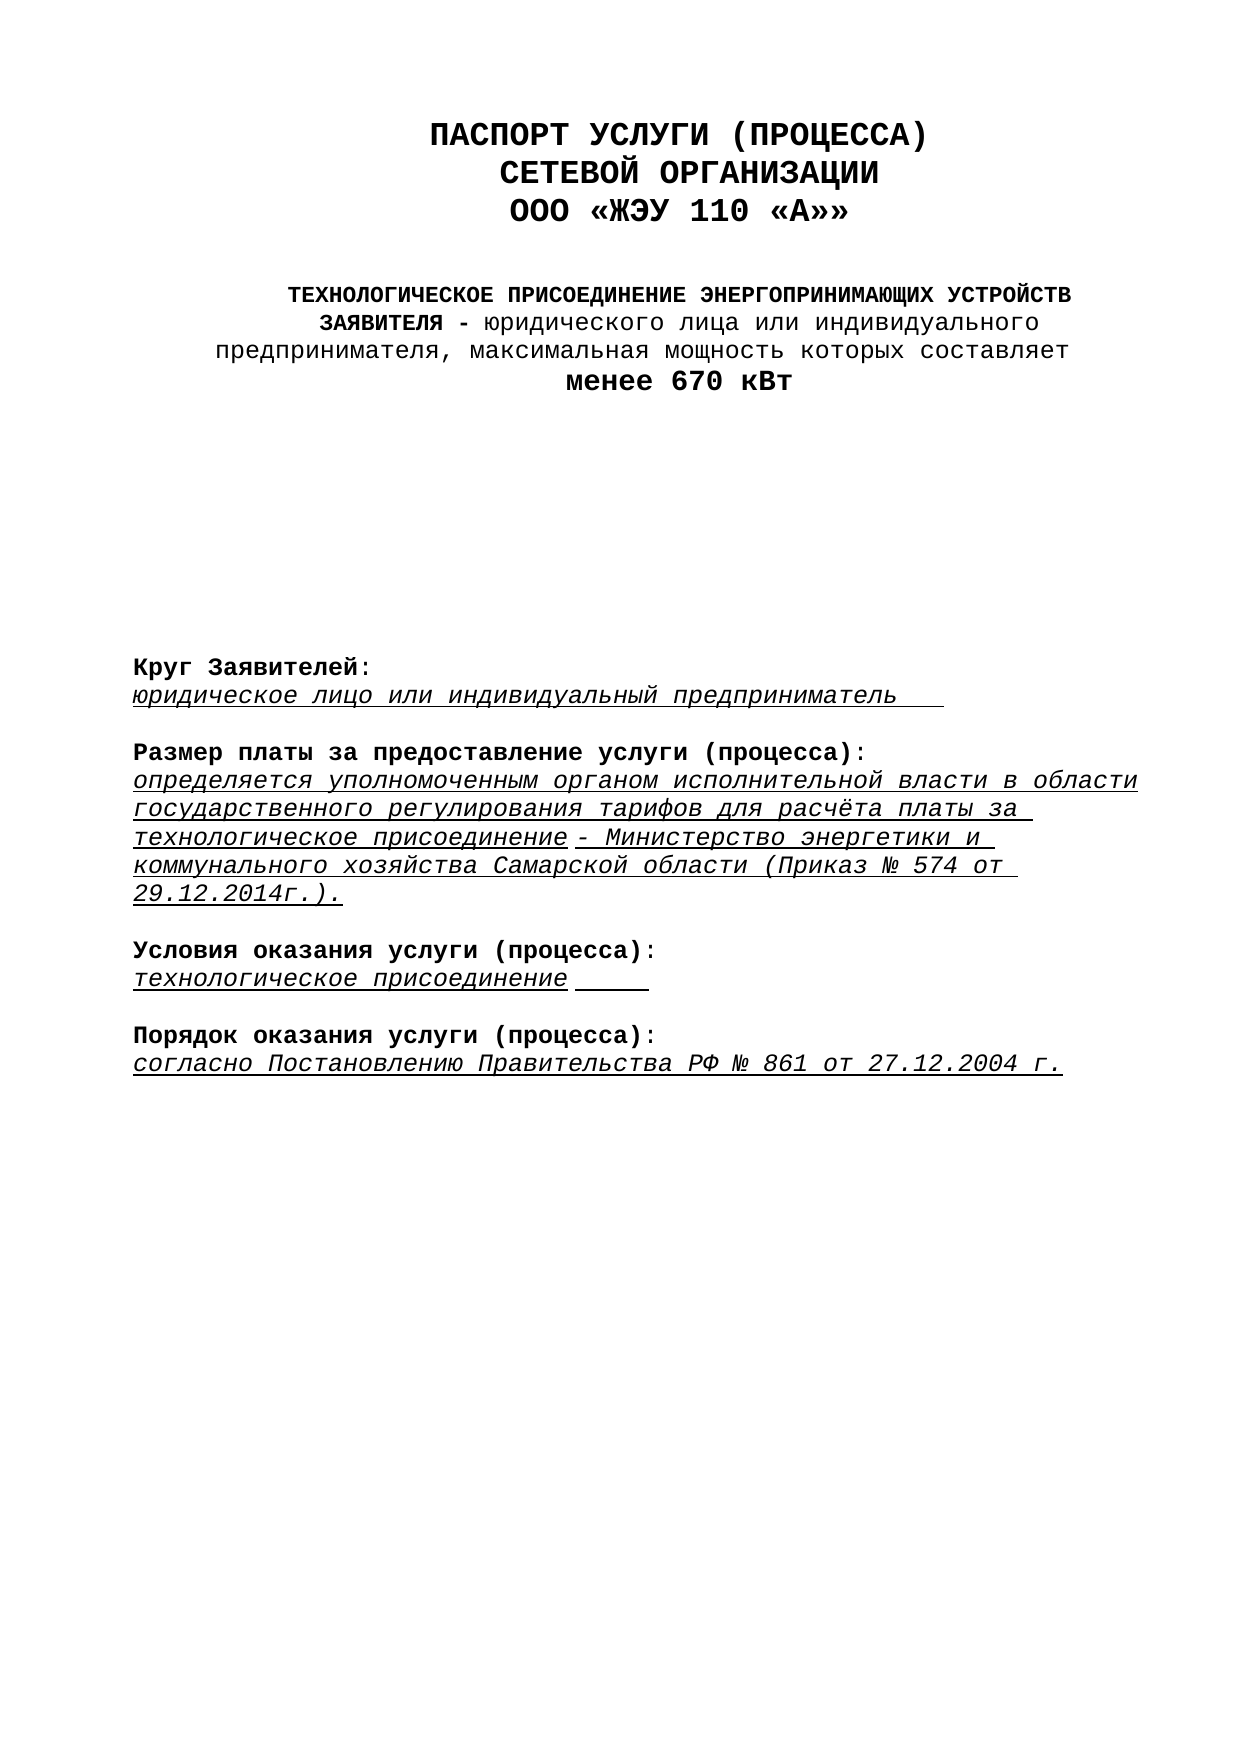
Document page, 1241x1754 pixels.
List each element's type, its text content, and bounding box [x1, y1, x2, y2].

text менее 670 кВт [133, 366, 1152, 399]
text ЗАЯВИТЕЛЯ - юридического лица или индивидуального предпринимателя, максимальная мощность которых составляет [133, 309, 1152, 366]
text Условия оказания услуги (процесса): [133, 937, 1152, 966]
text Порядок оказания услуги (процесса): [133, 1022, 1152, 1051]
text Размер платы за предоставление услуги (процесса): [133, 739, 1152, 767]
text юридическое лицо или индивидуальный предприниматель [133, 682, 1152, 711]
text ООО «ЖЭУ 110 «А»» [133, 194, 1152, 232]
text ТЕХНОЛОГИЧЕСКОЕ ПРИСОЕДИНЕНИЕ ЭНЕРГОПРИНИМАЮЩИХ УСТРОЙСТВ [133, 283, 1152, 309]
text Круг Заявителей: [133, 654, 1152, 682]
text технологическое присоединение [133, 966, 1152, 994]
text согласно Постановлению Правительства РФ № 861 от 27.12.2004 г. [133, 1051, 1152, 1079]
text ПАСПОРТ УСЛУГИ (ПРОЦЕССА) [133, 118, 1152, 156]
text определяется уполномоченным органом исполнительной власти в области государственного регулирования тарифов для расчёта платы за технологическое присоединение - Министерство энергетики и коммунального хозяйства Самарской области (Приказ № 574 от 29.12.2014г.). [133, 767, 1152, 909]
text СЕТЕВОЙ ОРГАНИЗАЦИИ [133, 156, 1152, 194]
